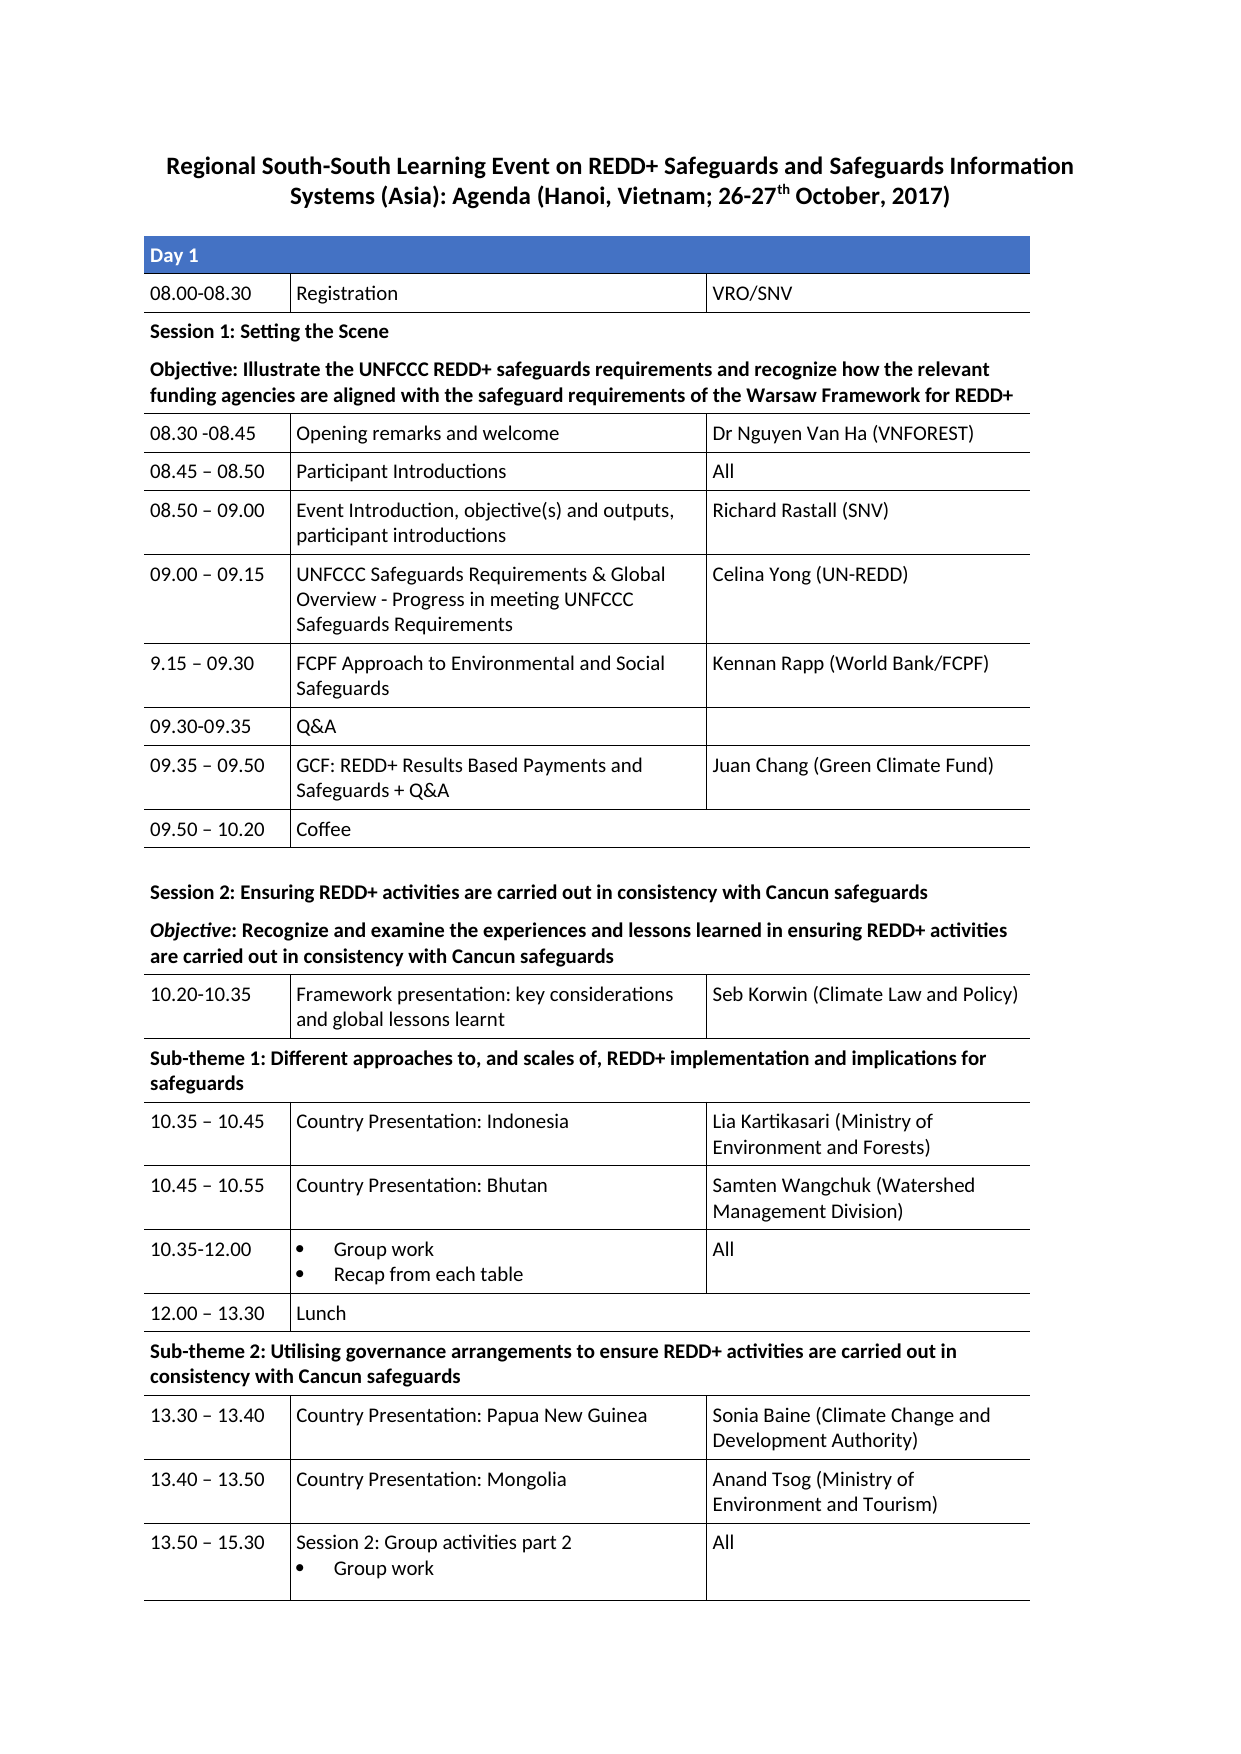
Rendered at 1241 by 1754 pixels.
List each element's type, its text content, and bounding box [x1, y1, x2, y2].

table_cell 08.00-08.30 [144, 274, 290, 312]
table_cell 09.30-09.35 [144, 708, 290, 745]
table_cell Kennan Rapp (World Bank/FCPF) [707, 644, 1030, 707]
table_cell 10.35 – 10.45 [144, 1103, 290, 1165]
table_cell 08.50 – 09.00 [144, 491, 290, 554]
table_cell GCF: REDD+ Results Based Payments and Safeguards + Q&A [291, 746, 706, 809]
table_cell Juan Chang (Green Climate Fund) [707, 746, 1030, 809]
table_cell 10.35-12.00 [144, 1230, 290, 1293]
table_cell VRO/SNV [707, 274, 1030, 312]
table_cell Registration [291, 274, 706, 312]
table_header Day 1 [144, 236, 1030, 273]
table_cell 09.50 – 10.20 [144, 810, 290, 847]
table_cell FCPF Approach to Environmental and Social Safeguards [291, 644, 706, 707]
table_cell Country Presentation: Papua New Guinea [291, 1396, 706, 1459]
table_cell Anand Tsog (Ministry of Environment and Tourism) [707, 1460, 1030, 1522]
table_cell Q&A [291, 708, 706, 745]
table_cell Lia Kartikasari (Ministry of Environment and Forests) [707, 1103, 1030, 1165]
table_cell Country Presentation: Bhutan [291, 1166, 706, 1229]
table_cell [707, 708, 1030, 745]
table_cell Sub-theme 2: Utilising governance arrangements to ensure REDD+ activities are carried out in consistency with Cancun safeguards [144, 1332, 1030, 1395]
table_cell Group work Recap from each table [291, 1230, 706, 1293]
table_cell Seb Korwin (Climate Law and Policy) [707, 975, 1030, 1038]
table_cell Session 2: Ensuring REDD+ activities are carried out in consistency with Cancun safeguards Objective: Recognize and examine the experiences and lessons learned in ensuring REDD+ activities are carried out in consistency with Cancun safeguards [144, 848, 1030, 974]
table_cell 10.20-10.35 [144, 975, 290, 1038]
text Regional South-South Learning Event on REDD+ Safeguards and Safeguards Information Systems (Asia): Agenda (Hanoi, Vietnam; 26-27th October, 2017) [150, 150, 1090, 211]
table_cell Sonia Baine (Climate Change and Development Authority) [707, 1396, 1030, 1459]
table_cell 10.45 – 10.55 [144, 1166, 290, 1229]
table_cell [291, 1524, 706, 1600]
table_cell Samten Wangchuk (Watershed Management Division) [707, 1166, 1030, 1229]
table_cell Dr Nguyen Van Ha (VNFOREST) [707, 414, 1030, 452]
table_cell Celina Yong (UN-REDD) [707, 555, 1030, 643]
table_cell 13.40 – 13.50 [144, 1460, 290, 1522]
table_cell Country Presentation: Mongolia [291, 1460, 706, 1522]
table_cell UNFCCC Safeguards Requirements & Global Overview - Progress in meeting UNFCCC Safeguards Requirements [291, 555, 706, 643]
table_cell Framework presentation: key considerations and global lessons learnt [291, 975, 706, 1038]
table_cell 09.00 – 09.15 [144, 555, 290, 643]
table_cell Event Introduction, objective(s) and outputs, participant introductions [291, 491, 706, 554]
table_cell 08.30 -08.45 [144, 414, 290, 452]
table_cell All [707, 1524, 1030, 1600]
table_cell 13.30 – 13.40 [144, 1396, 290, 1459]
table_cell Participant Introductions [291, 453, 706, 490]
table_cell 9.15 – 09.30 [144, 644, 290, 707]
table_cell All [707, 453, 1030, 490]
table_cell Session 1: Setting the Scene Objective: Illustrate the UNFCCC REDD+ safeguards requirements and recognize how the relevant funding agencies are aligned with the safeguard requirements of the Warsaw Framework for REDD+ [144, 313, 1030, 413]
table_cell Opening remarks and welcome [291, 414, 706, 452]
table_cell All [707, 1230, 1030, 1293]
table_cell 08.45 – 08.50 [144, 453, 290, 490]
table_cell 09.35 – 09.50 [144, 746, 290, 809]
table_cell Country Presentation: Indonesia [291, 1103, 706, 1165]
table_cell Lunch [291, 1294, 1030, 1331]
table_cell Richard Rastall (SNV) [707, 491, 1030, 554]
table_cell Coffee [291, 810, 1030, 847]
table_cell 13.50 – 15.30 [144, 1524, 290, 1600]
table_cell Sub-theme 1: Different approaches to, and scales of, REDD+ implementation and implications for safeguards [144, 1039, 1030, 1102]
table_cell 12.00 – 13.30 [144, 1294, 290, 1331]
